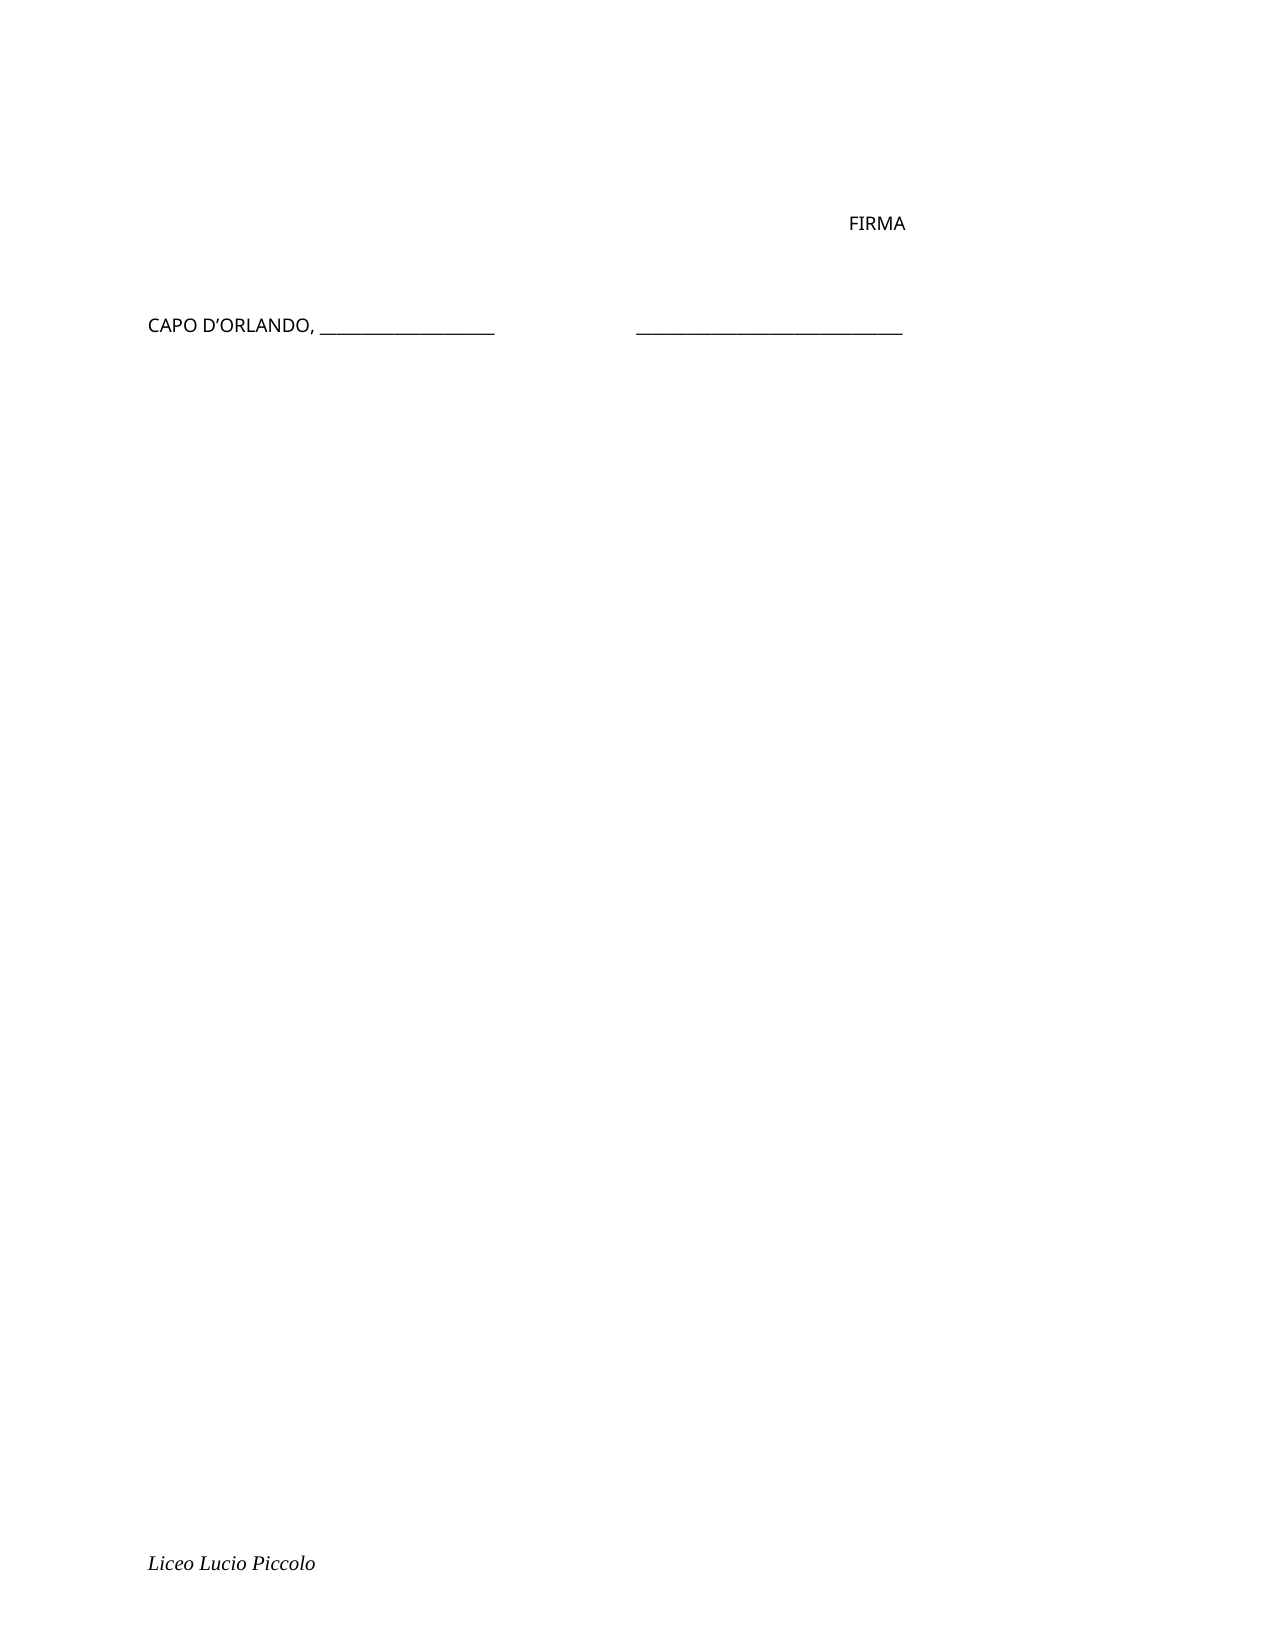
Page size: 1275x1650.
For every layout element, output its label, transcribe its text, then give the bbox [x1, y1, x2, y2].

text CAPO D’ORLANDO, _____________________ ________________________________ [148, 313, 1235, 338]
text FIRMA [148, 161, 1235, 236]
